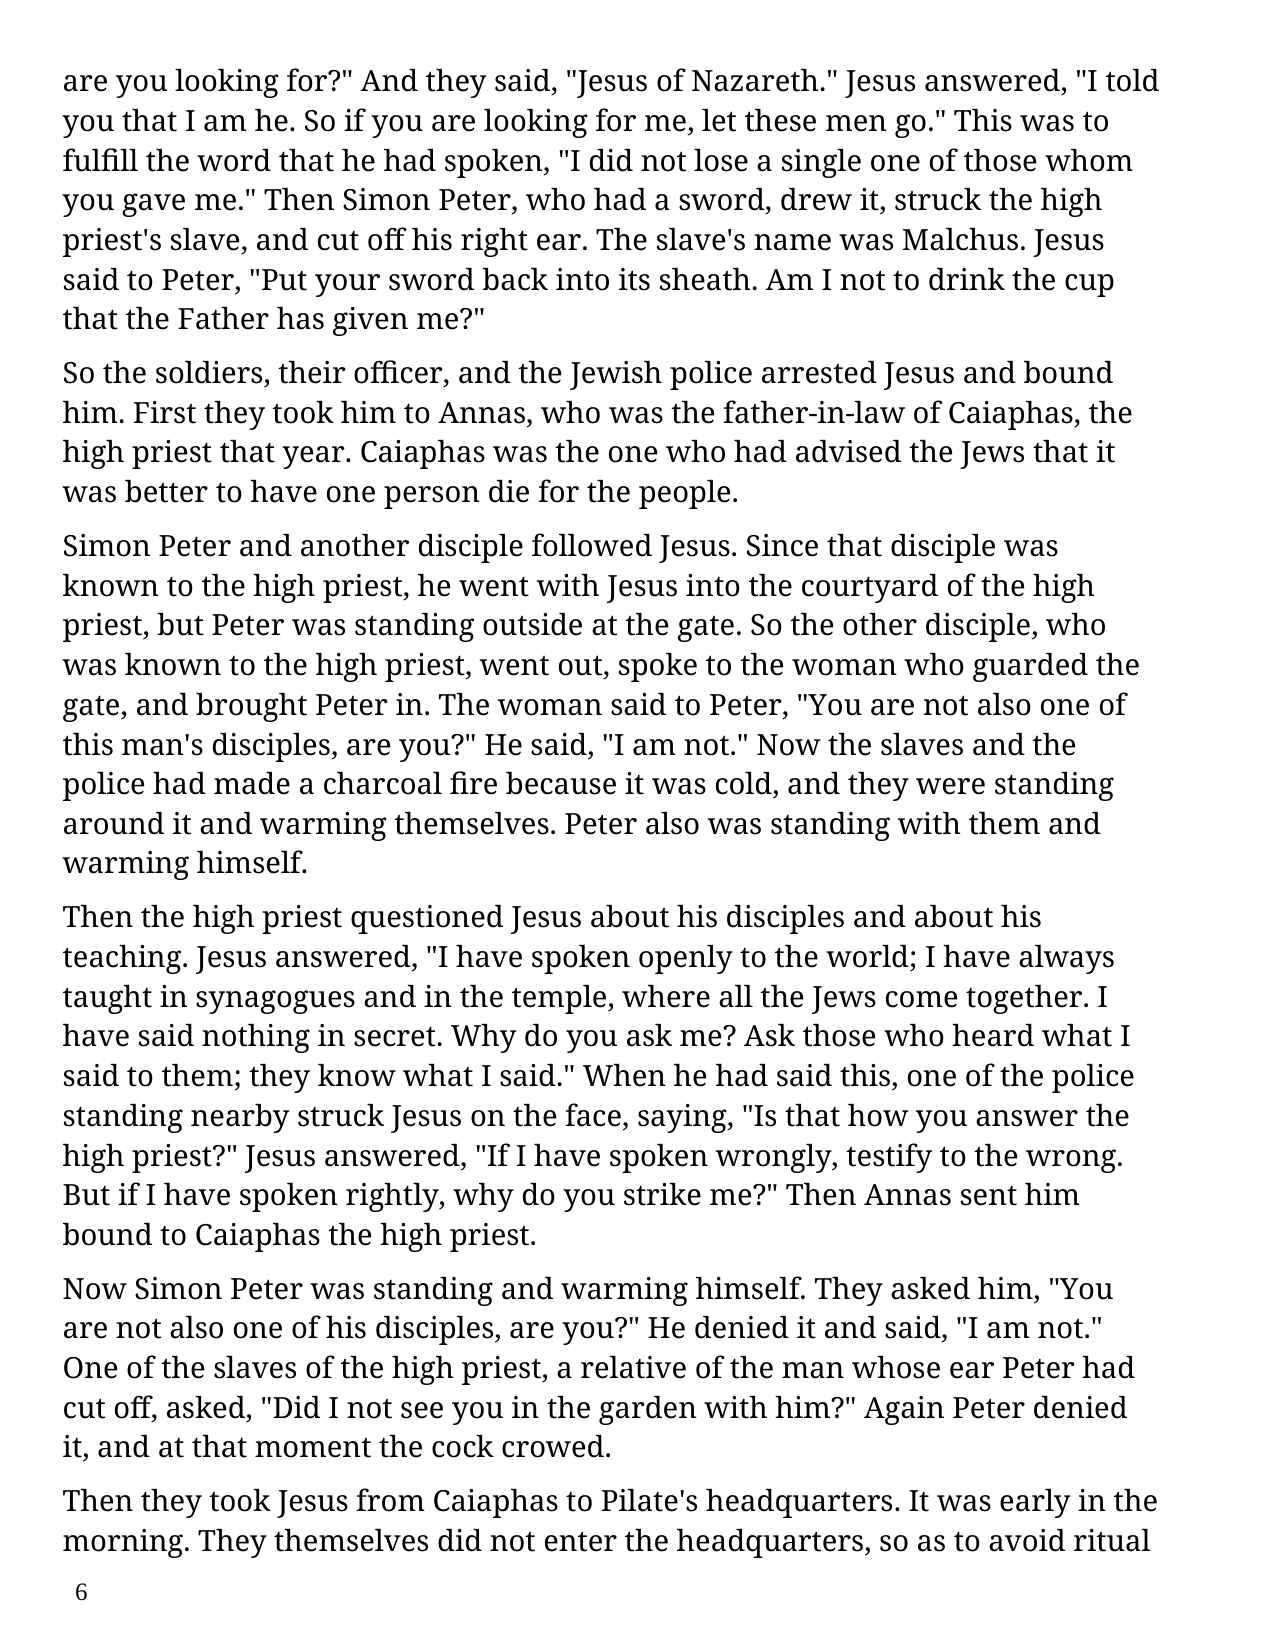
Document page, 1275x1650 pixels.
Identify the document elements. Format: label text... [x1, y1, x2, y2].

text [62, 60, 1163, 338]
text So the soldiers, their officer, and the Jewish police arrested Jesus and bound him. First they took him to Annas, who was the father-in-law of Caiaphas, the high priest that year. Caiaphas was the one who had advised the Jews that it was better to have one person die for the people. [62, 352, 1163, 511]
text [62, 1481, 1163, 1560]
text Now Simon Peter was standing and warming himself. They asked him, "You are not also one of his disciples, are you?" He denied it and said, "I am not." One of the slaves of the high priest, a relative of the man whose ear Peter had cut off, asked, "Did I not see you in the garden with him?" Again Peter denied it, and at that moment the cock crowed. [62, 1268, 1163, 1466]
text Simon Peter and another disciple followed Jesus. Since that disciple was known to the high priest, he went with Jesus into the courtyard of the high priest, but Peter was standing outside at the gate. So the other disciple, who was known to the high priest, went out, spoke to the woman who guarded the gate, and brought Peter in. The woman said to Peter, "You are not also one of this man's disciples, are you?" He said, "I am not." Now the slaves and the police had made a charcoal fire because it was cold, and they were standing around it and warming themselves. Peter also was standing with them and warming himself. [62, 525, 1163, 882]
text Then the high priest questioned Jesus about his disciples and about his teaching. Jesus answered, "I have spoken openly to the world; I have always taught in synagogues and in the temple, where all the Jews come together. I have said nothing in secret. Why do you ask me? Ask those who heard what I said to them; they know what I said." When he had said this, one of the police standing nearby struck Jesus on the face, saying, "Is that how you answer the high priest?" Jesus answered, "If I have spoken wrongly, testify to the wrong. But if I have spoken rightly, why do you strike me?" Then Annas sent him bound to Caiaphas the high priest. [62, 897, 1163, 1254]
